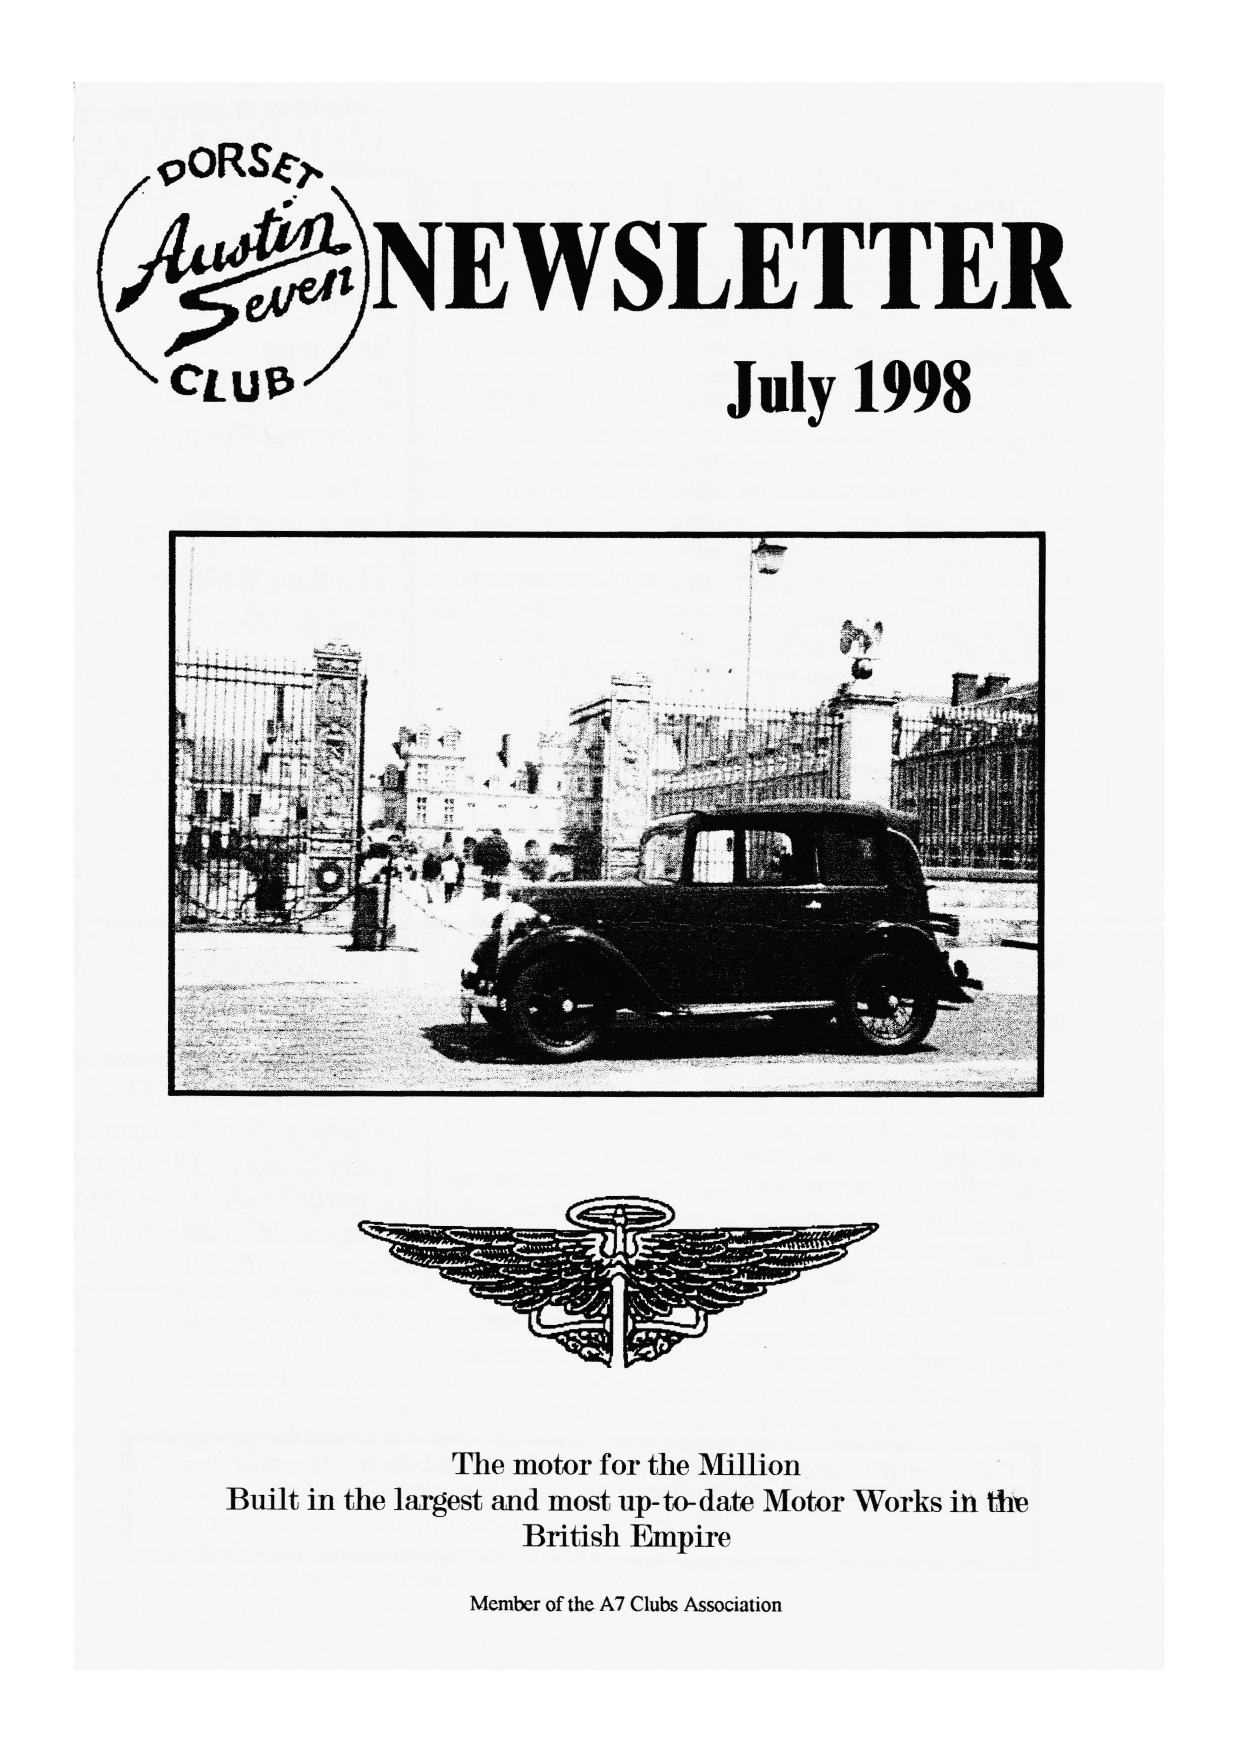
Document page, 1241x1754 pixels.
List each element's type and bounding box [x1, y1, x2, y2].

picture [73, 82, 1165, 1670]
